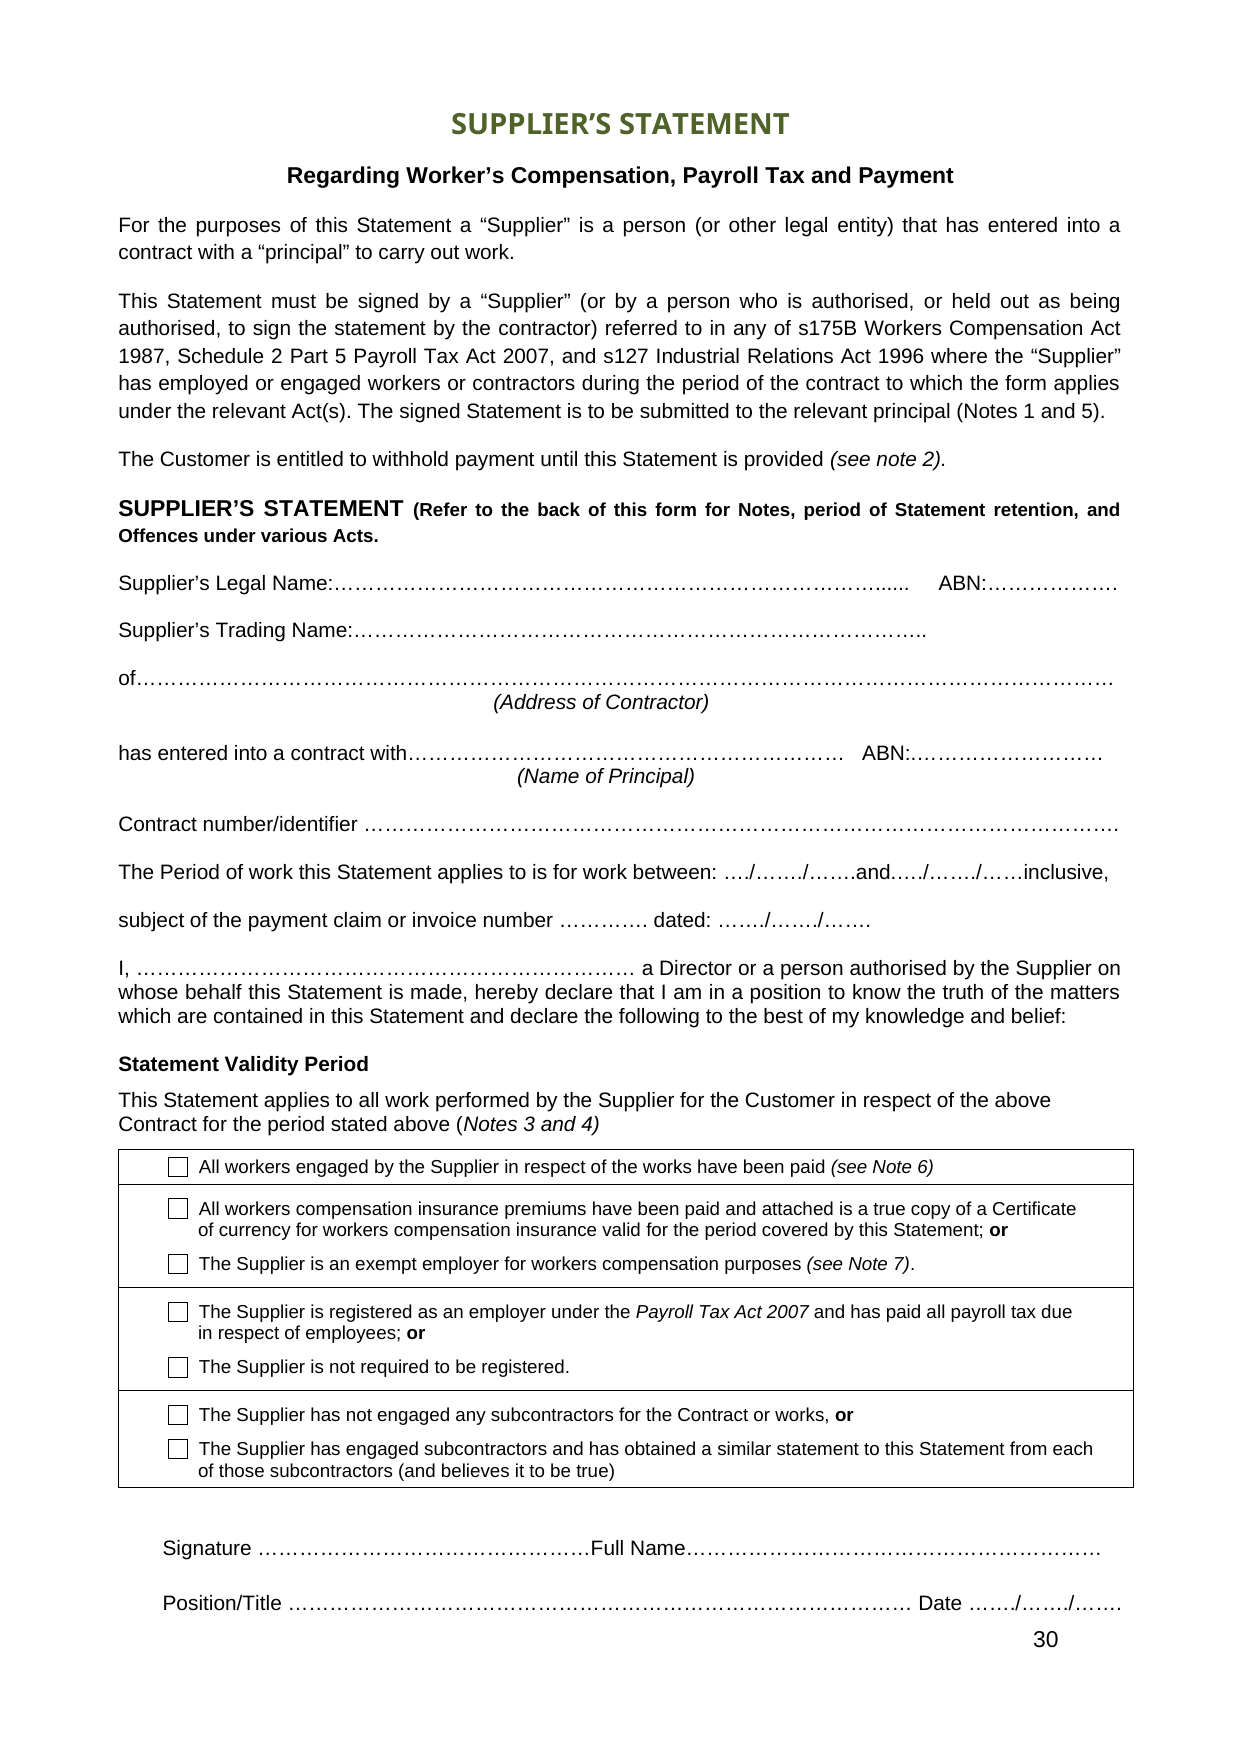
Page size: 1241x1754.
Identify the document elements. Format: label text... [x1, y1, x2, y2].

text The Period of work this Statement applies to is for work between: …./……./…….and.…./……./……inclusive, [118, 860, 1122, 884]
text of…………………………………………………………………………………………………………………………… [118, 666, 1122, 690]
text Statement Validity Period [118, 1052, 1122, 1076]
text Supplier’s Trading Name:……………………………………………………………………….. [118, 618, 1122, 642]
table_header All workers engaged by the Supplier in respect of the works have been paid (see Note 6) [119, 1150, 1133, 1184]
text Supplier’s Legal Name:……………………………………………………………………...... ABN:………………. [118, 570, 1122, 594]
text The Customer is entitled to withhold payment until this Statement is provided (see note 2). [118, 447, 1122, 471]
text I, ……………………………………………………………… a Director or a person authorised by the Supplier on whose behalf this Statement is made, hereby declare that I am in a position to know the truth of the matters which are contained in this Statement and declare the following to the best of my knowledge and belief: [118, 956, 1122, 1028]
text For the purposes of this Statement a “Supplier” is a person (or other legal entity) that has entered into a contract with a “principal” to carry out work. [118, 213, 1122, 264]
text SUPPLIER’S STATEMENT (Refer to the back of this form for Notes, period of Statement retention, and Offences under various Acts. [118, 495, 1122, 546]
table_cell The Supplier has not engaged any subcontractors for the Contract or works, or The Supplier has engaged subcontractors and has obtained a similar statement to this Statement from each of those subcontractors (and believes it to be true) [119, 1391, 1133, 1487]
list Position/Title ……………………………………………………………………………… Date ……./……./……. [162, 1590, 1122, 1614]
table_cell All workers compensation insurance premiums have been paid and attached is a true copy of a Certificate of currency for workers compensation insurance valid for the period covered by this Statement; or The Supplier is an exempt employer for workers compensation purposes (see Note 7). [119, 1185, 1133, 1287]
list Signature …………………………………………Full Name…………………………………………………… [162, 1536, 1122, 1560]
text (Address of Contractor) [418, 690, 1122, 714]
text subject of the payment claim or invoice number …………. dated: ……./……./……. [118, 908, 1122, 932]
text Regarding Worker’s Compensation, Payroll Tax and Payment [118, 162, 1122, 188]
title SUPPLIER’S STATEMENT [118, 103, 1122, 143]
text This Statement must be signed by a “Supplier” (or by a person who is authorised, or held out as being authorised, to sign the statement by the contractor) referred to in any of s175B Workers Compensation Act 1987, Schedule 2 Part 5 Payroll Tax Act 2007, and s127 Industrial Relations Act 1996 where the “Supplier” has employed or engaged workers or contractors during the period of the contract to which the form applies under the relevant Act(s). The signed Statement is to be submitted to the relevant principal (Notes 1 and 5). [118, 288, 1122, 422]
text (Name of Principal) [118, 764, 1122, 788]
table_cell The Supplier is registered as an employer under the Payroll Tax Act 2007 and has paid all payroll tax due in respect of employees; or The Supplier is not required to be registered. [119, 1288, 1133, 1390]
text Contract number/identifier ………………………………………………………………………………………………. [118, 812, 1122, 836]
text has entered into a contract with……………………………………………………… ABN:.……………………… [118, 740, 1122, 764]
text This Statement applies to all work performed by the Supplier for the Customer in respect of the above Contract for the period stated above (Notes 3 and 4) [118, 1088, 1122, 1136]
